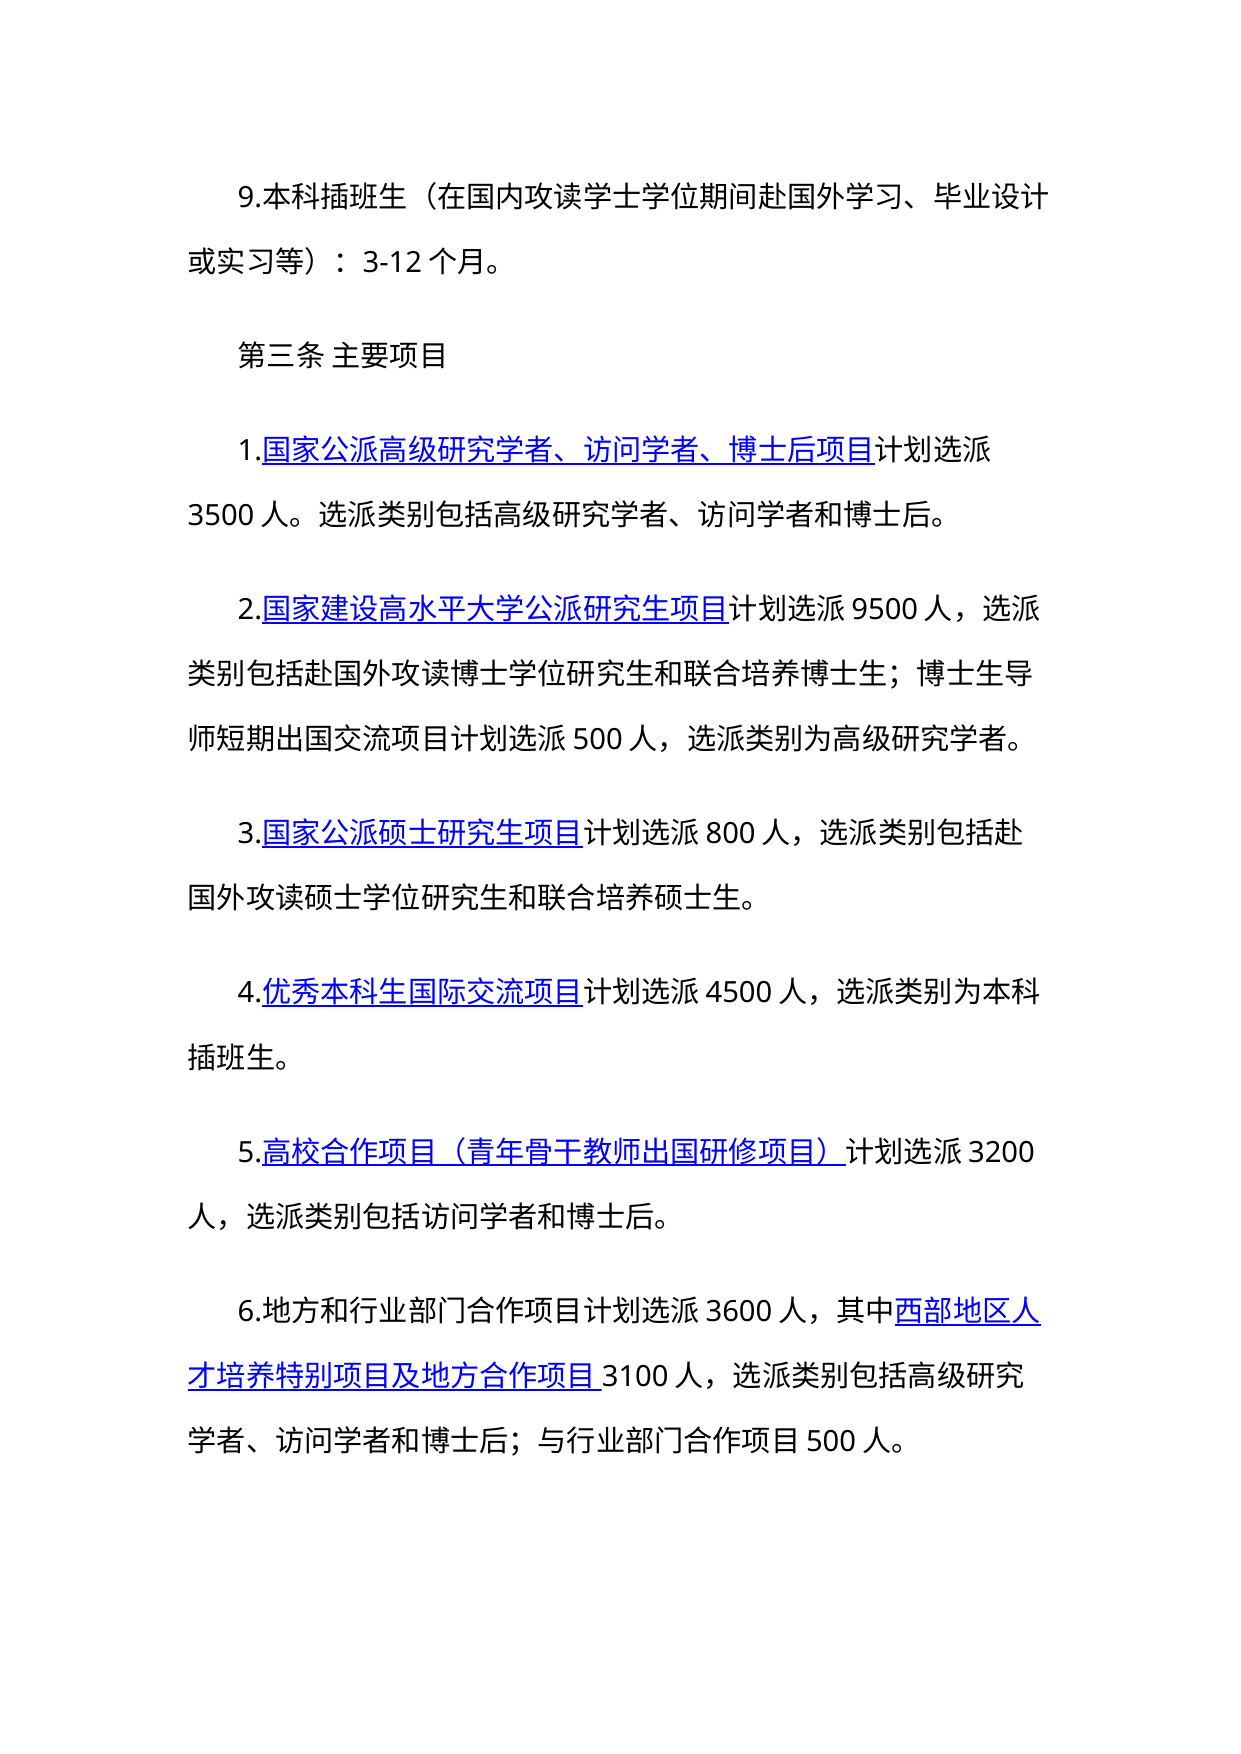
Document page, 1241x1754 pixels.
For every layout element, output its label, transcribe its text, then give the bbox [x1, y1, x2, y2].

text 第三条 主要项目 [187, 321, 1053, 386]
text 1.国家公派高级研究学者、访问学者、博士后项目计划选派3500人。选派类别包括高级研究学者、访问学者和博士后。 [187, 415, 1053, 545]
text 3.国家公派硕士研究生项目计划选派800人，选派类别包括赴国外攻读硕士学位研究生和联合培养硕士生。 [187, 799, 1053, 929]
text 6.地方和行业部门合作项目计划选派3600人，其中西部地区人才培养特别项目及地方合作项目3100人，选派类别包括高级研究学者、访问学者和博士后；与行业部门合作项目500人。 [187, 1276, 1053, 1471]
text 2.国家建设高水平大学公派研究生项目计划选派9500人，选派类别包括赴国外攻读博士学位研究生和联合培养博士生；博士生导师短期出国交流项目计划选派500人，选派类别为高级研究学者。 [187, 574, 1053, 769]
text 9.本科插班生（在国内攻读学士学位期间赴国外学习、毕业设计或实习等）：3-12个月。 [187, 162, 1053, 292]
text 5.高校合作项目（青年骨干教师出国研修项目）计划选派3200人，选派类别包括访问学者和博士后。 [187, 1117, 1053, 1247]
text 4.优秀本科生国际交流项目计划选派4500人，选派类别为本科插班生。 [187, 958, 1053, 1088]
